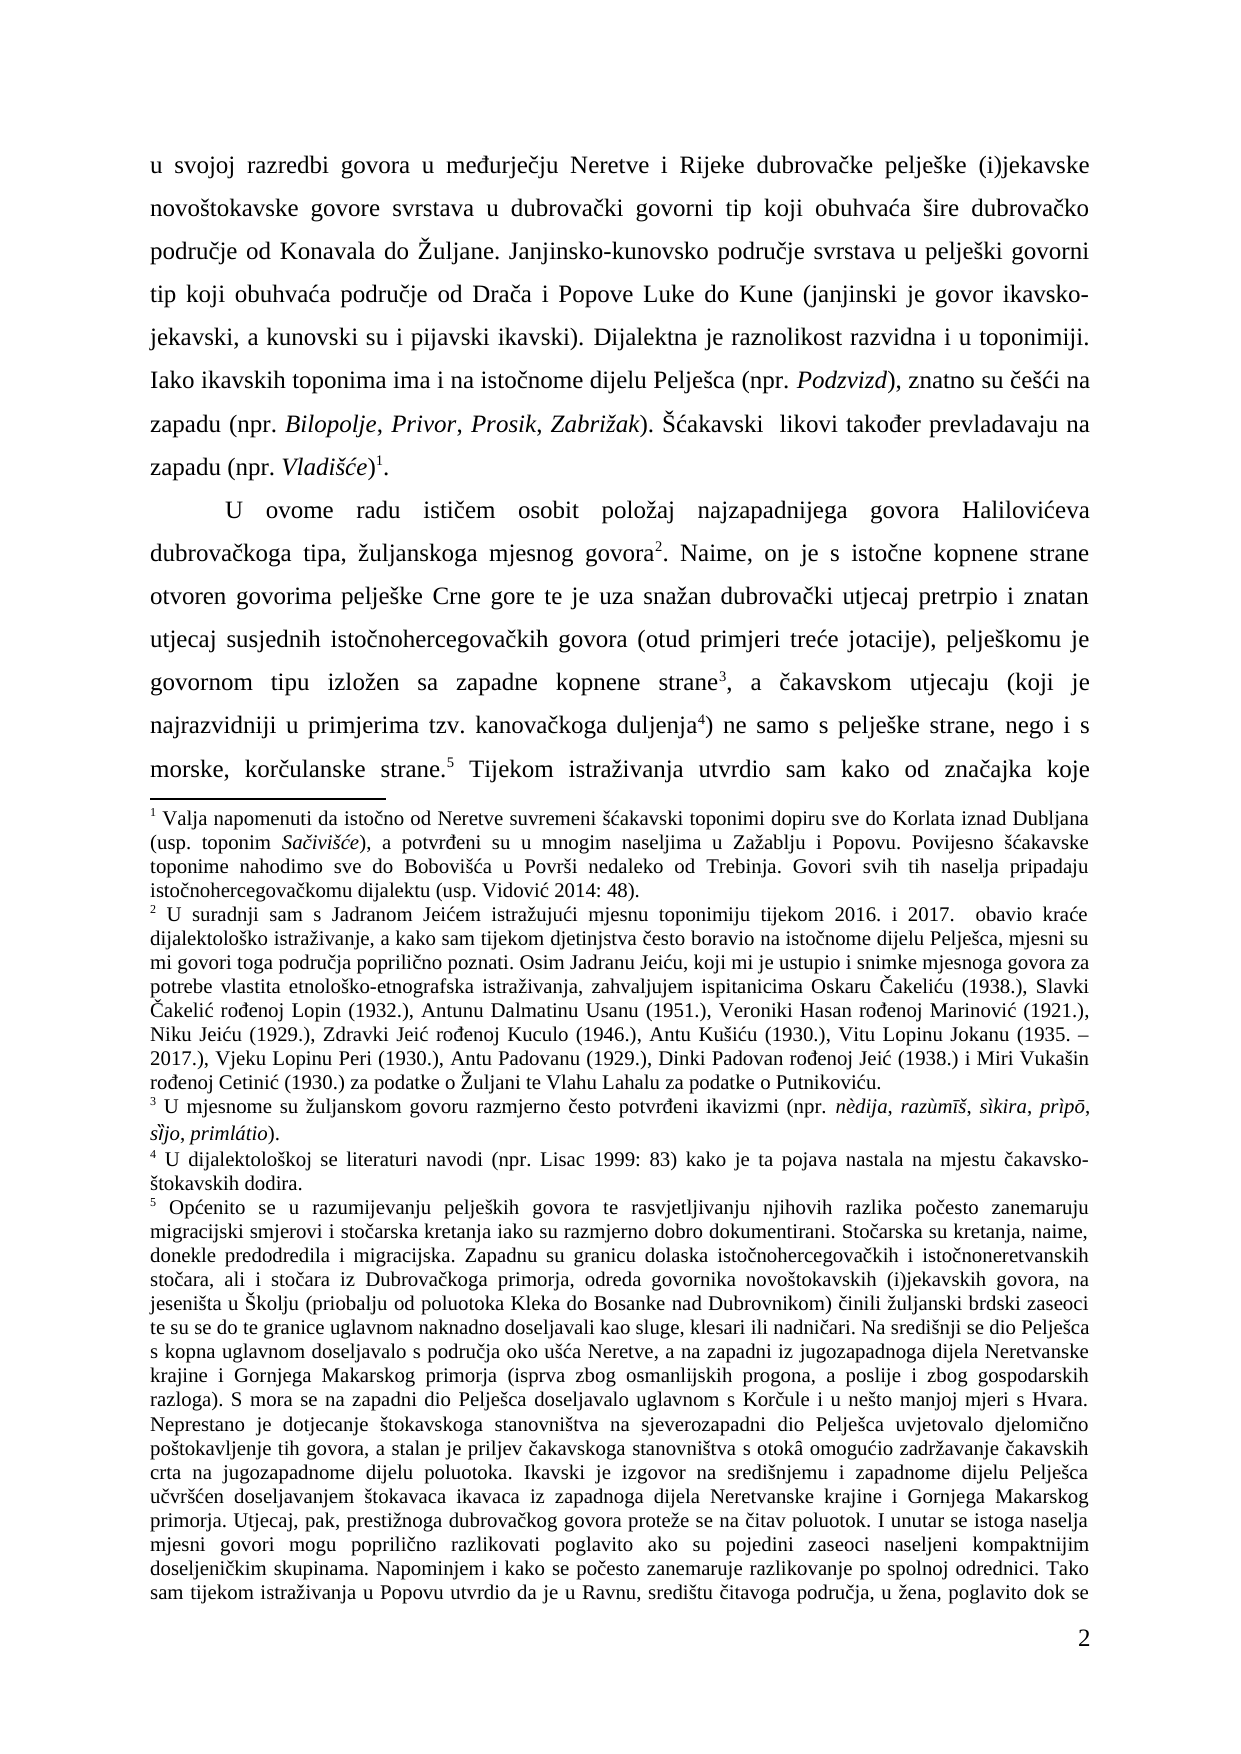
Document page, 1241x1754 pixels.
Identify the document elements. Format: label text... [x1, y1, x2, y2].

text U ovome radu ističem osobit položaj najzapadnijega govora Halilovićeva dubrovačkoga tipa, žuljanskoga mjesnog govora. Naime, on je s istočne kopnene strane otvoren govorima pelješke Crne gore te je uza snažan dubrovački utjecaj pretrpio i znatan utjecaj susjednih istočnohercegovačkih govora (otud primjeri treće jotacije), pelješkomu je govornom tipu izložen sa zapadne kopnene strane, a čakavskom utjecaju (koji je najrazvidniji u primjerima tzv. kanovačkoga duljenja) ne samo s pelješke strane, nego i s morske, korčulanske strane. Tijekom istraživanja utvrdio sam kako od značajka koje Halilović navodi kao odrednice dubrovačkoga govornog tipa za žuljanski govor vrijedi da čuva glas h, da se provodi promjena lj > j (npr. nèdija, pȍje) uz neprovođenje druge jotacije u skupinama blj, mlj, plj i vlj (npr. zàgrabjena, zémja, snȍpje, dívjī), dativ i lokativ ženskoga roda zamjeničko-pridjevske sklonidbe tvori se nastavkon -on (u Čèsvinovōn, u Kramènōn, u Trstènōn), zabilježeni su likovi pokaznih zamjenica tipa tȅga – tȅmu, òvega – òvemu te u sklonidbi dvosložnih muških imena prevladava tzv. dubrovačka sklonidba (Ívo – Íva, Máto – Máta), a ženskih dvosložnih imena nominativ i vokativ na -e (N. Káte, V. Kȃte; N. Máre, V. Mȃre). U trećemu licu prezenta poopćen je nastavak -u (čìnū, gòvorū, rȃdū) te su česti silazni naglasci izvan nepočetnoga sloga (na što ću se posebno osvrnuti). Jedna je od značajka koju Halilović ne drži svojstvenom dubrovačkomu govornom tipu izvan samoga grada Dubrovnika jednosložni odraz jata pod dugouzlaznim naglaskom. U žuljanskome je govoru odraz jata u tome slučaju isključivo jednosložan (djéte, mjéko). Napominjem i da se treća jotacija nedosljedno provodi (npr. đȅ, zavćela; ali djȅde, djèvōjka; glasovi ś i ź nisu dijelom suglasničkoga sustava). Slivenici se č i ć razlikuju, a za glas  potvrde nisam zabilježio. Često se ukidaju rezultati 2. palatalizacije (da je riječ o starijoj pojavi, potvrđuje toponim Kùki). [150, 495, 1090, 782]
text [150, 150, 1090, 481]
